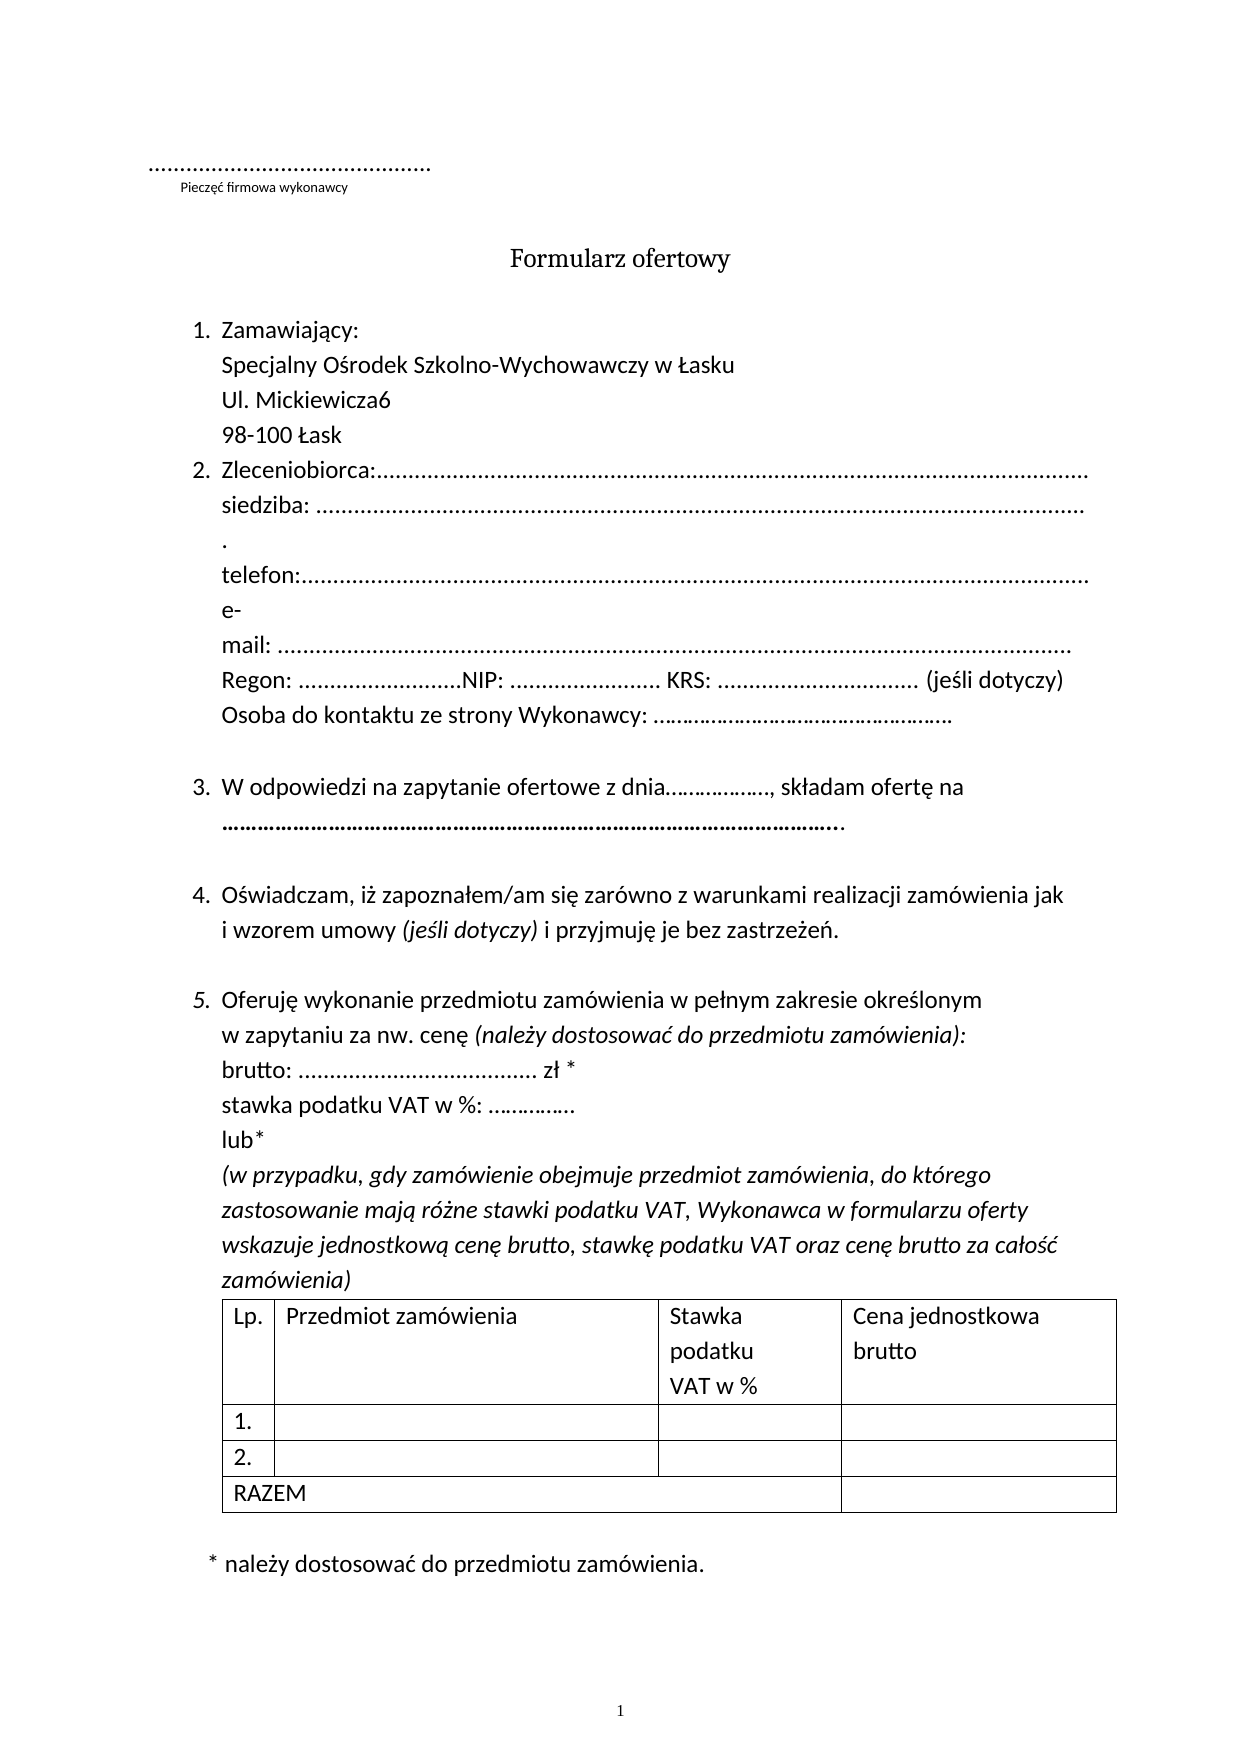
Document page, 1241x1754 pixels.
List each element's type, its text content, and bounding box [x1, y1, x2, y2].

table_cell [842, 1477, 1116, 1512]
text Ul. Mickiewicza6 [221, 384, 1093, 414]
table_header Stawka podatku VAT w % [659, 1300, 841, 1404]
text siedziba: ........................................................................................................................... [221, 489, 1093, 554]
text lub* [221, 1124, 1093, 1154]
table_cell [275, 1441, 658, 1476]
text ............................................. [148, 148, 1211, 178]
text (w przypadku, gdy zamówienie obejmuje przedmiot zamówienia, do którego zastosowanie mają różne stawki podatku VAT, Wykonawca w formularzu oferty wskazuje jednostkową cenę brutto, stawkę podatku VAT oraz cenę brutto za całość zamówienia) [221, 1159, 1093, 1294]
table_cell [659, 1405, 841, 1440]
table_header Lp. [223, 1300, 274, 1404]
text * należy dostosować do przedmiotu zamówienia. [148, 1548, 1093, 1578]
list Oferuję wykonanie przedmiotu zamówienia w pełnym zakresie określonym w zapytaniu za nw. cenę (należy dostosować do przedmiotu zamówienia): [192, 984, 1093, 1049]
table_cell [842, 1441, 1116, 1476]
list Zleceniobiorca:................................................................................................................. [192, 454, 1093, 484]
text Pieczęć firmowa wykonawcy [148, 178, 1211, 209]
table_cell 1. [223, 1405, 274, 1440]
list Oświadczam, iż zapoznałem/am się zarówno z warunkami realizacji zamówienia jak i wzorem umowy (jeśli dotyczy) i przyjmuję je bez zastrzeżeń. [192, 879, 1093, 944]
text brutto: ...................................... zł * [221, 1054, 1093, 1084]
text Osoba do kontaktu ze strony Wykonawcy: ……………………………………………. [221, 699, 1093, 729]
table_cell [842, 1405, 1116, 1440]
text e-mail: .............................................................................................................................. [221, 594, 1093, 659]
text stawka podatku VAT w %: …………… [221, 1089, 1093, 1119]
list Zamawiający: [192, 314, 1093, 344]
table_cell 2. [223, 1441, 274, 1476]
table_header Przedmiot zamówienia [275, 1300, 658, 1404]
table_header Cena jednostkowa brutto [842, 1300, 1116, 1404]
text Regon: ..........................NIP: ........................ KRS: ................................ (jeśli dotyczy) [221, 664, 1093, 694]
table_cell RAZEM [223, 1477, 841, 1512]
list W odpowiedzi na zapytanie ofertowe z dnia………………, składam ofertę na …………………………………………………………………………………………... [192, 772, 1093, 837]
table_cell [659, 1441, 841, 1476]
subtitle Formularz ofertowy [148, 243, 1093, 274]
text Specjalny Ośrodek Szkolno-Wychowawczy w Łasku [221, 349, 1093, 379]
table_cell [275, 1405, 658, 1440]
text 98-100 Łask [221, 419, 1093, 449]
text telefon:............................................................................................................................. [221, 559, 1093, 589]
